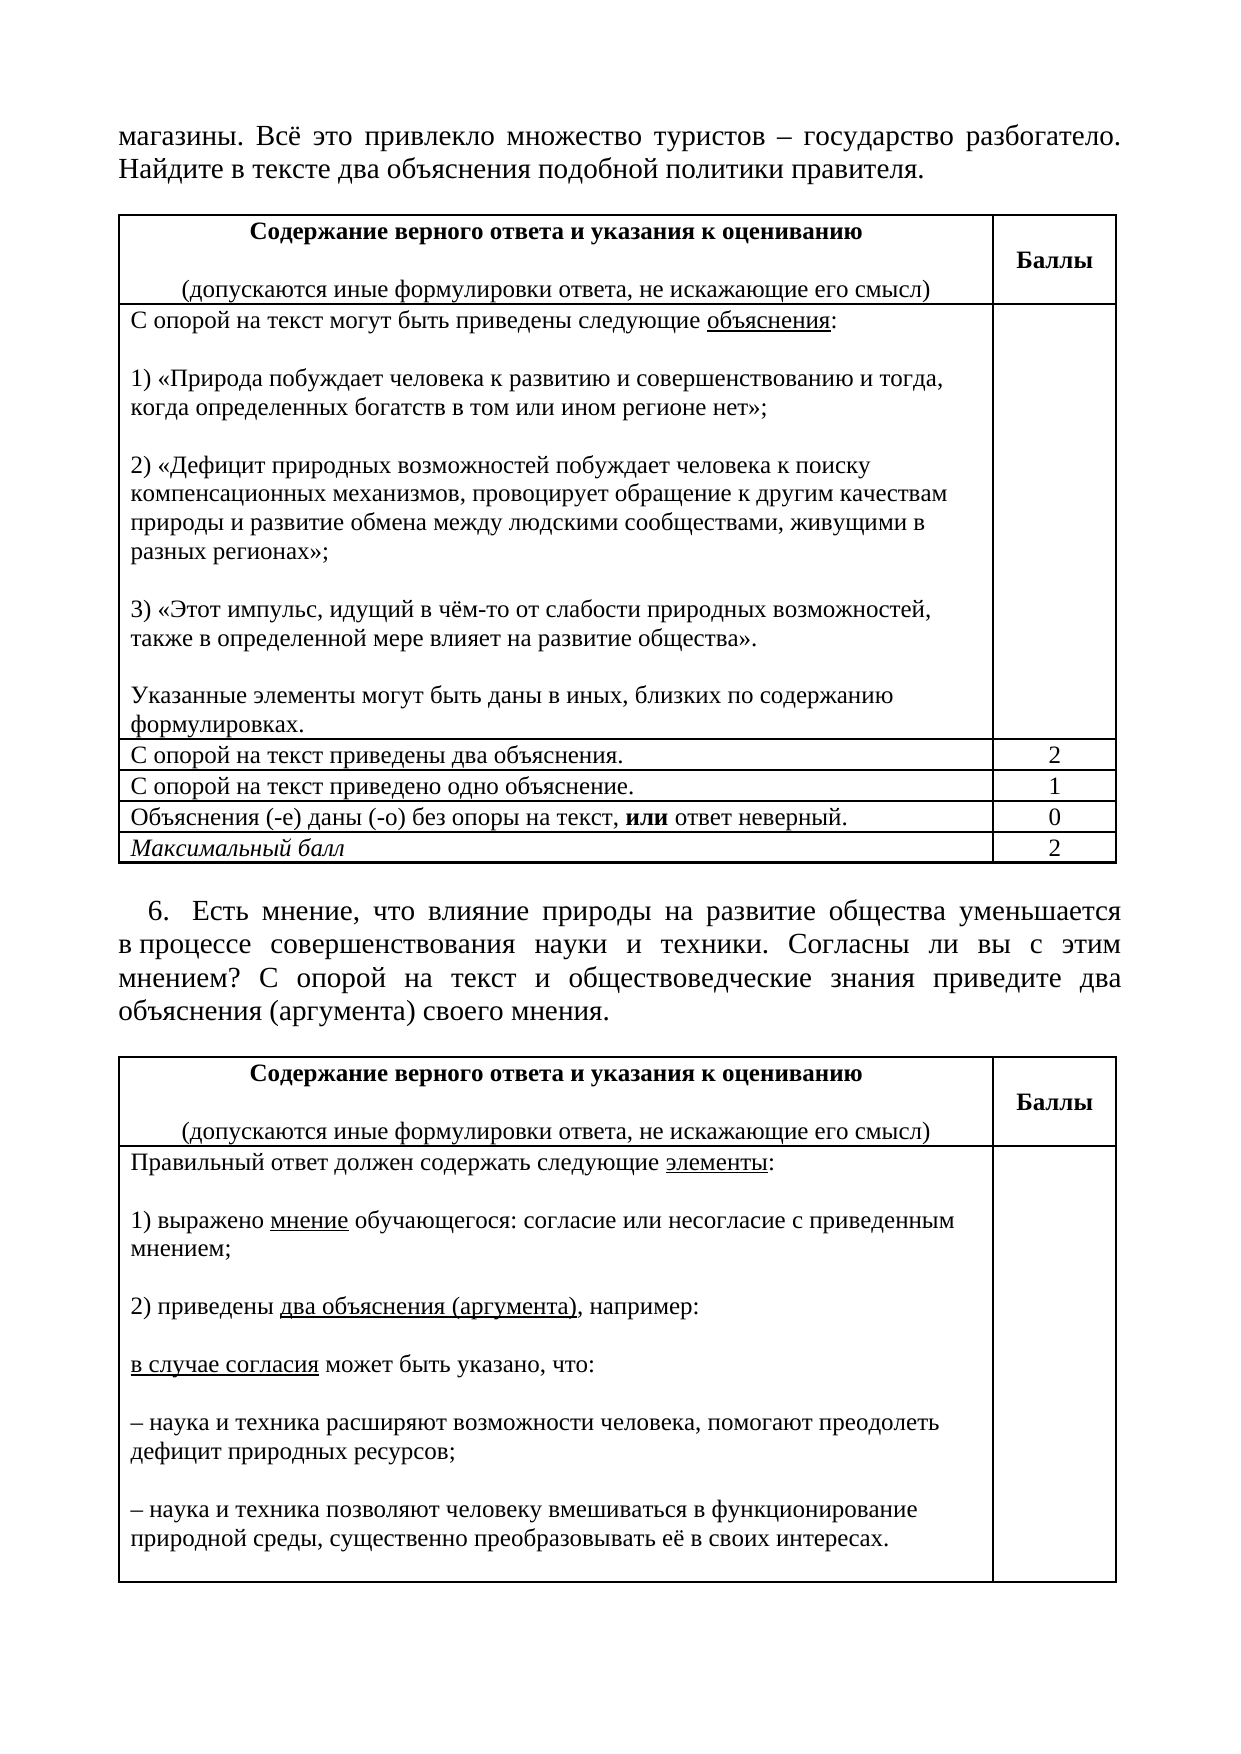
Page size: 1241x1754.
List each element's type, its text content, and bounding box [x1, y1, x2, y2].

table_cell 0 [994, 802, 1115, 831]
table_header Содержание верного ответа и указания к оцениванию (допускаются иные формулировки ответа, не искажающие его смысл) [120, 216, 992, 303]
table_cell [994, 305, 1115, 738]
table_header Баллы [994, 1058, 1115, 1145]
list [118, 118, 1122, 185]
table_cell [994, 1147, 1115, 1581]
table_cell С опорой на текст могут быть приведены следующие объяснения: 1) «Природа побуждает человека к развитию и совершенствованию и тогда, когда определенных богатств в том или ином регионе нет»; 2) «Дефицит природных возможностей побуждает человека к поиску компенсационных механизмов, провоцирует обращение к другим качествам природы и развитие обмена между людскими сообществами, живущими в разных регионах»; 3) «Этот импульс, идущий в чём-то от слабости природных возможностей, также в определенной мере влияет на развитие общества». Указанные элементы могут быть даны в иных, близких по содержанию формулировках. [120, 305, 992, 738]
table_cell 2 [994, 740, 1115, 769]
table_cell Объяснения (-е) даны (-о) без опоры на текст, или ответ неверный. [120, 802, 992, 831]
table_cell С опорой на текст приведено одно объяснение. [120, 771, 992, 800]
table_cell 1 [994, 771, 1115, 800]
list Есть мнение, что влияние природы на развитие общества уменьшается в процессе совершенствования науки и техники. Согласны ли вы с этим мнением? С опорой на текст и обществоведческие знания приведите два объяснения (аргумента) своего мнения. [118, 893, 1122, 1027]
table_header Содержание верного ответа и указания к оцениванию (допускаются иные формулировки ответа, не искажающие его смысл) [120, 1058, 992, 1145]
table_cell С опорой на текст приведены два объяснения. [120, 740, 992, 769]
table_cell Максимальный балл [120, 833, 992, 861]
table_header Баллы [994, 216, 1115, 303]
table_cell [120, 1147, 992, 1581]
table_cell 2 [994, 833, 1115, 861]
